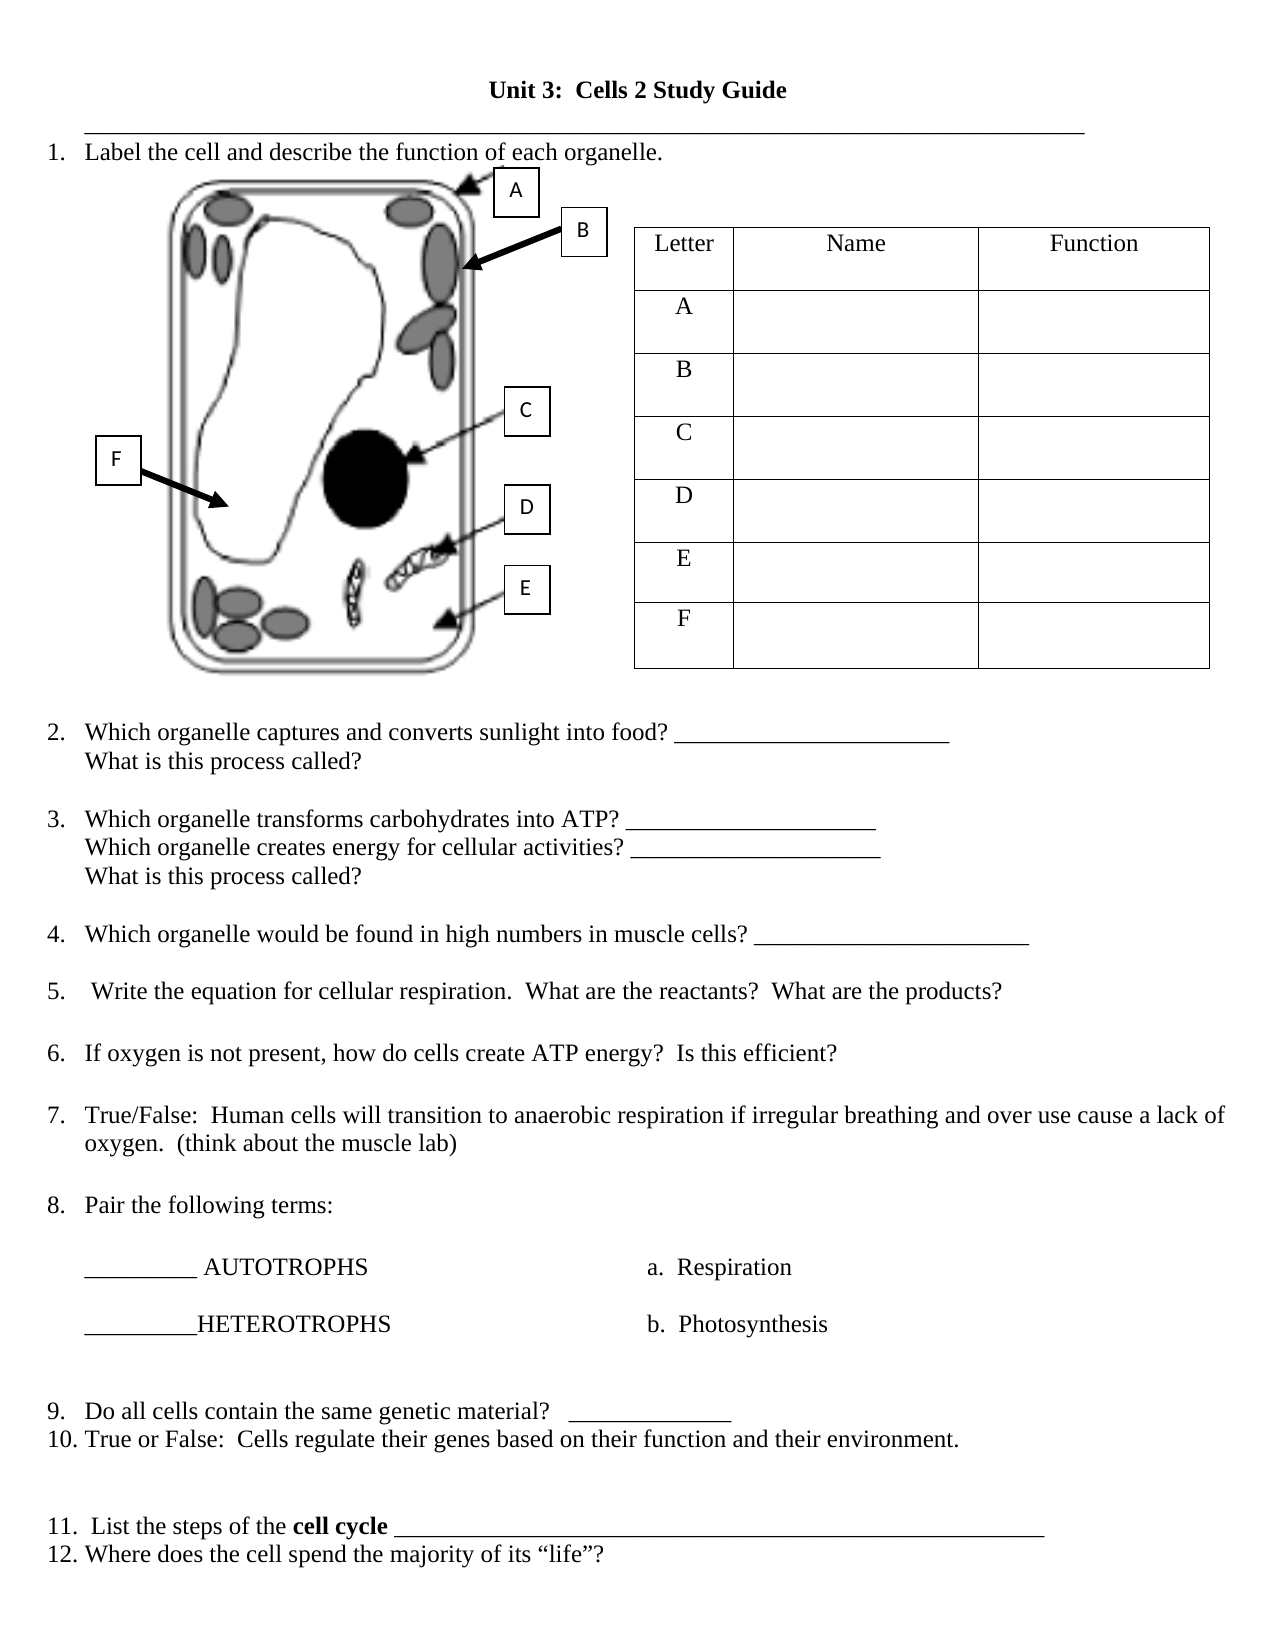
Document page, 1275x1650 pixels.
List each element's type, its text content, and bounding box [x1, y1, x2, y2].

table_cell B [635, 354, 733, 416]
list What is this process called? [84, 746, 1228, 775]
table_cell [979, 417, 1209, 479]
text Unit 3: Cells 2 Study Guide [47, 75, 1228, 104]
list Label the cell and describe the function of each organelle. [47, 137, 1228, 166]
list True or False: Cells regulate their genes based on their function and their environment. [47, 1424, 1228, 1453]
table_cell E [635, 543, 733, 602]
table_cell [979, 291, 1209, 353]
table_header Name [734, 228, 978, 290]
table_cell A [635, 291, 733, 353]
table_cell [979, 354, 1209, 416]
table_cell F [635, 603, 733, 668]
table_cell C [635, 417, 733, 479]
list Which organelle would be found in high numbers in muscle cells? ______________________ [47, 919, 1228, 947]
list Which organelle transforms carbohydrates into ATP? ____________________ [47, 804, 1228, 832]
table_header Letter [635, 228, 733, 290]
table_cell [979, 480, 1209, 542]
list Pair the following terms: [47, 1190, 1228, 1219]
table_cell [734, 417, 978, 479]
list _________ AUTOTROPHS a. Respiration [84, 1252, 1228, 1281]
list Do all cells contain the same genetic material? _____________ [47, 1396, 1228, 1424]
list What is this process called? [84, 861, 1228, 890]
table_header Function [979, 228, 1209, 290]
table_cell [734, 291, 978, 353]
list If oxygen is not present, how do cells create ATP energy? Is this efficient? [47, 1038, 1228, 1067]
table_cell [734, 603, 978, 668]
table_cell [734, 543, 978, 602]
list ________________________________________________________________________________ [84, 108, 1228, 137]
list Which organelle captures and converts sunlight into food? ______________________ [47, 717, 1228, 746]
list _________HETEROTROPHS b. Photosynthesis [84, 1309, 1228, 1338]
list True/False: Human cells will transition to anaerobic respiration if irregular breathing and over use cause a lack of oxygen. (think about the muscle lab) [47, 1100, 1228, 1157]
list Write the equation for cellular respiration. What are the reactants? What are the products? [47, 976, 1228, 1005]
list Where does the cell spend the majority of its “life”? [47, 1539, 1228, 1568]
table_cell [979, 543, 1209, 602]
table_cell [734, 354, 978, 416]
table_cell [734, 480, 978, 542]
table_cell [979, 603, 1209, 668]
list List the steps of the cell cycle ____________________________________________________ [47, 1511, 1228, 1539]
table_cell D [635, 480, 733, 542]
list Which organelle creates energy for cellular activities? ____________________ [84, 832, 1228, 861]
